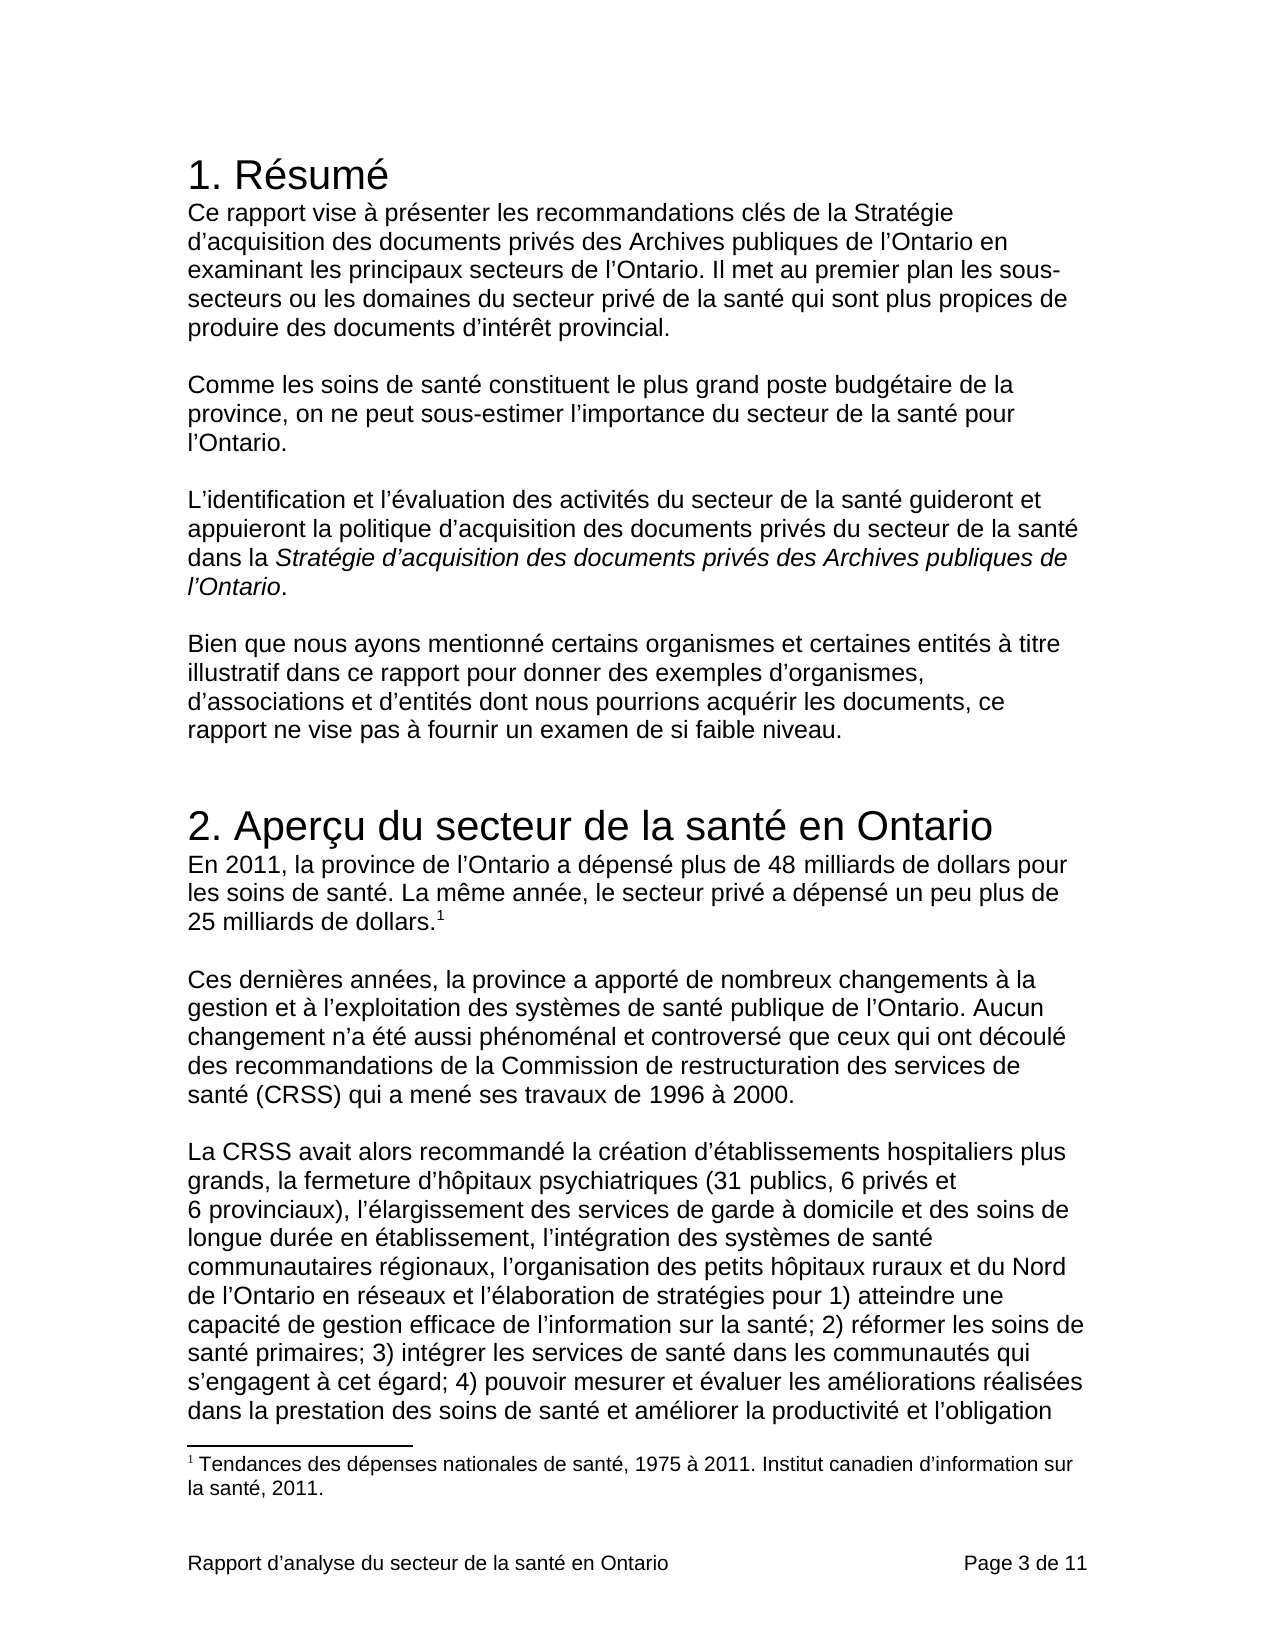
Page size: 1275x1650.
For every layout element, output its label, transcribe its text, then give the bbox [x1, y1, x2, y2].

text Ce rapport vise à présenter les recommandations clés de la Stratégie d’acquisition des documents privés des Archives publiques de l’Ontario en examinant les principaux secteurs de l’Ontario. Il met au premier plan les sous-secteurs ou les domaines du secteur privé de la santé qui sont plus propices de produire des documents d’intérêt provincial. [187, 198, 1087, 342]
text Ces dernières années, la province a apporté de nombreux changements à la gestion et à l’exploitation des systèmes de santé publique de l’Ontario. Aucun changement n’a été aussi phénoménal et controversé que ceux qui ont découlé des recommandations de la Commission de restructuration des services de santé (CRSS) qui a mené ses travaux de 1996 à 2000. [187, 964, 1087, 1108]
text L’identification et l’évaluation des activités du secteur de la santé guideront et appuieront la politique d’acquisition des documents privés du secteur de la santé dans la Stratégie d’acquisition des documents privés des Archives publiques de l’Ontario. [187, 485, 1087, 600]
text Comme les soins de santé constituent le plus grand poste budgétaire de la province, on ne peut sous-estimer l’importance du secteur de la santé pour l’Ontario. [187, 370, 1087, 457]
text 1. Résumé [187, 150, 1087, 198]
text En 2011, la province de l’Ontario a dépensé plus de 48 milliards de dollars pour les soins de santé. La même année, le secteur privé a dépensé un peu plus de 25 milliards de dollars. [187, 849, 1087, 936]
text 2. Aperçu du secteur de la santé en Ontario [187, 802, 1087, 849]
text Bien que nous ayons mentionné certains organismes et certaines entités à titre illustratif dans ce rapport pour donner des exemples d’organismes, d’associations et d’entités dont nous pourrions acquérir les documents, ce rapport ne vise pas à fournir un examen de si faible niveau. [187, 629, 1087, 744]
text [187, 1137, 1087, 1424]
